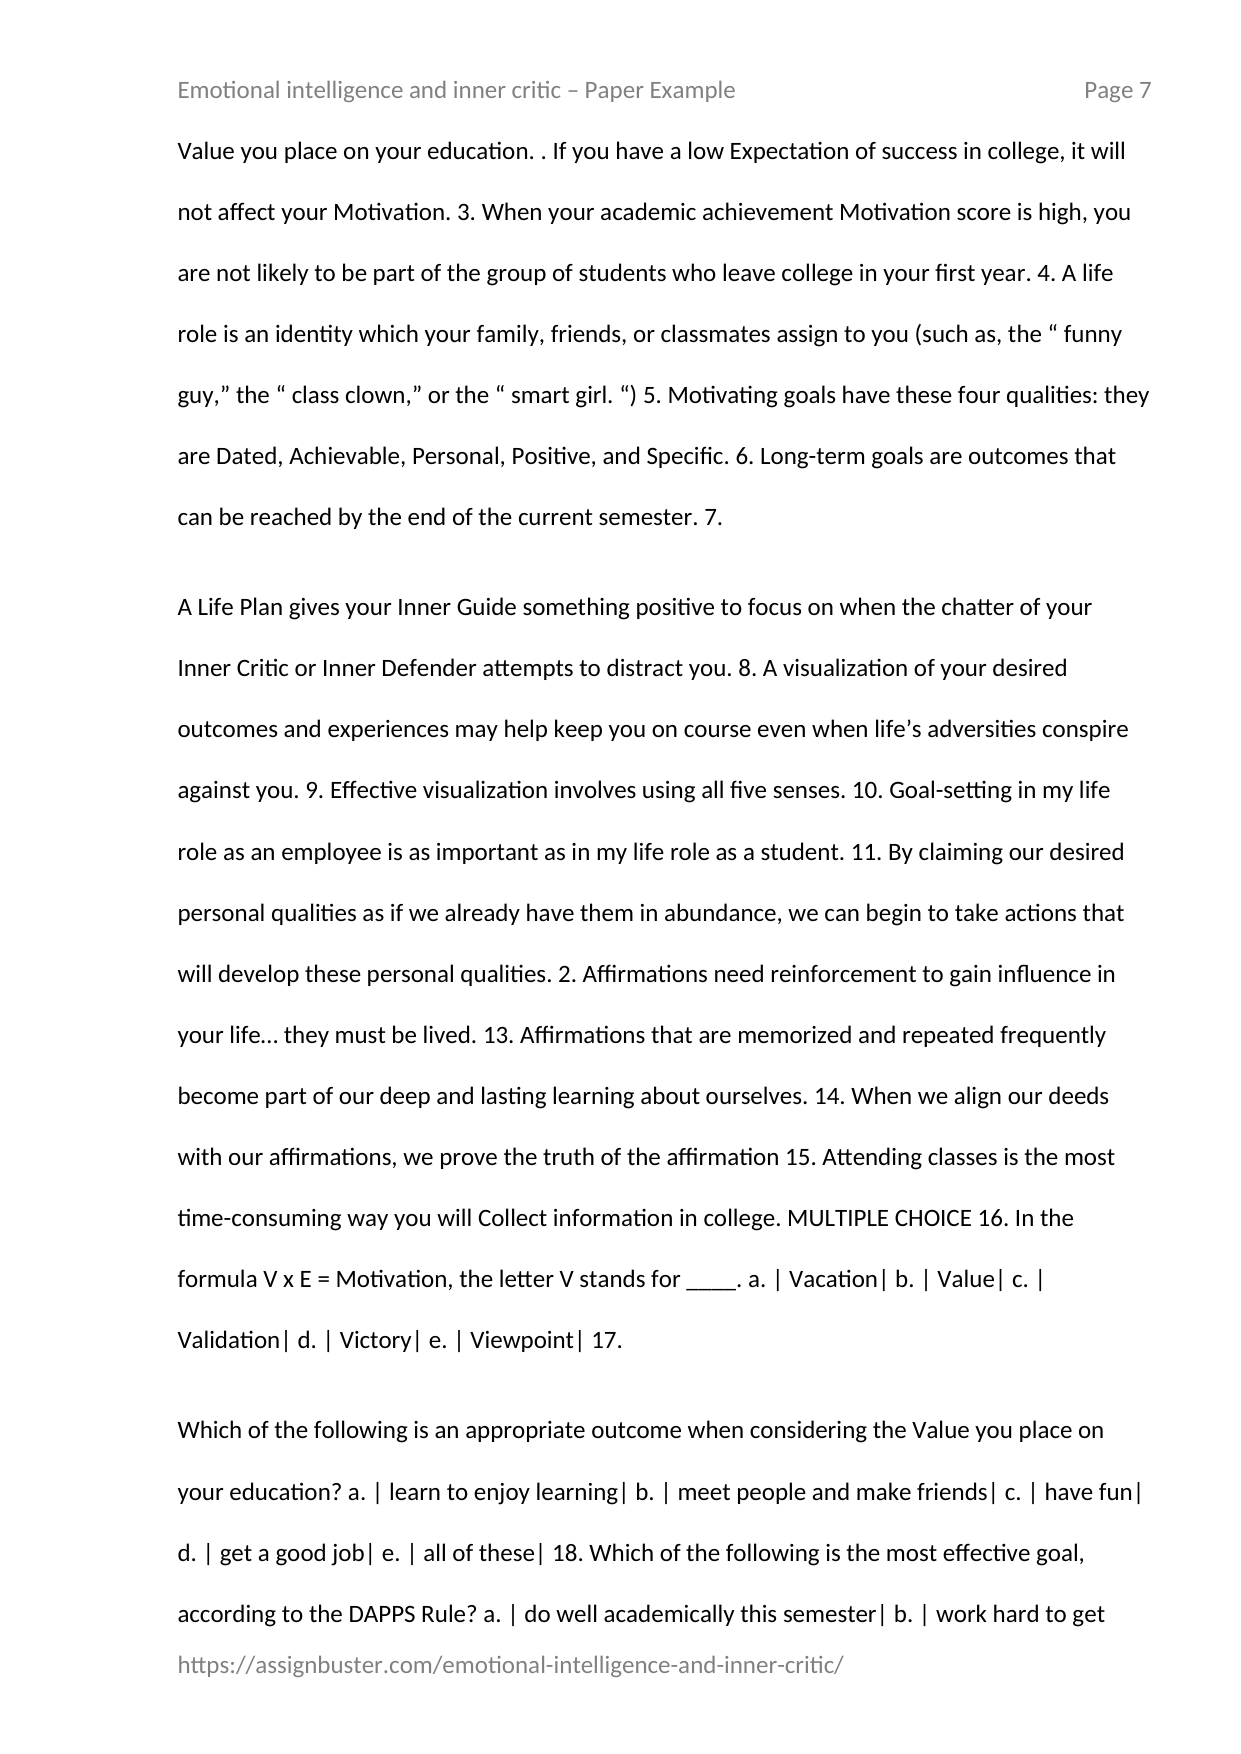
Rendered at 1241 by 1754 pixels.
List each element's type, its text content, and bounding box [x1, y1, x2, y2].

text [177, 135, 1152, 532]
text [177, 1414, 1152, 1628]
text A Life Plan gives your Inner Guide something positive to focus on when the chatter of your Inner Critic or Inner Defender attempts to distract you. 8. A visualization of your desired outcomes and experiences may help keep you on course even when life’s adversities conspire against you. 9. Effective visualization involves using all five senses. 10. Goal-setting in my life role as an employee is as important as in my life role as a student. 11. By claiming our desired personal qualities as if we already have them in abundance, we can begin to take actions that will develop these personal qualities. 2. Affirmations need reinforcement to gain influence in your life… they must be lived. 13. Affirmations that are memorized and repeated frequently become part of our deep and lasting learning about ourselves. 14. When we align our deeds with our affirmations, we prove the truth of the affirmation 15. Attending classes is the most time-consuming way you will Collect information in college. MULTIPLE CHOICE 16. In the formula V x E = Motivation, the letter V stands for ____. a. | Vacation| b. | Value| c. | Validation| d. | Victory| e. | Viewpoint| 17. [177, 592, 1152, 1354]
